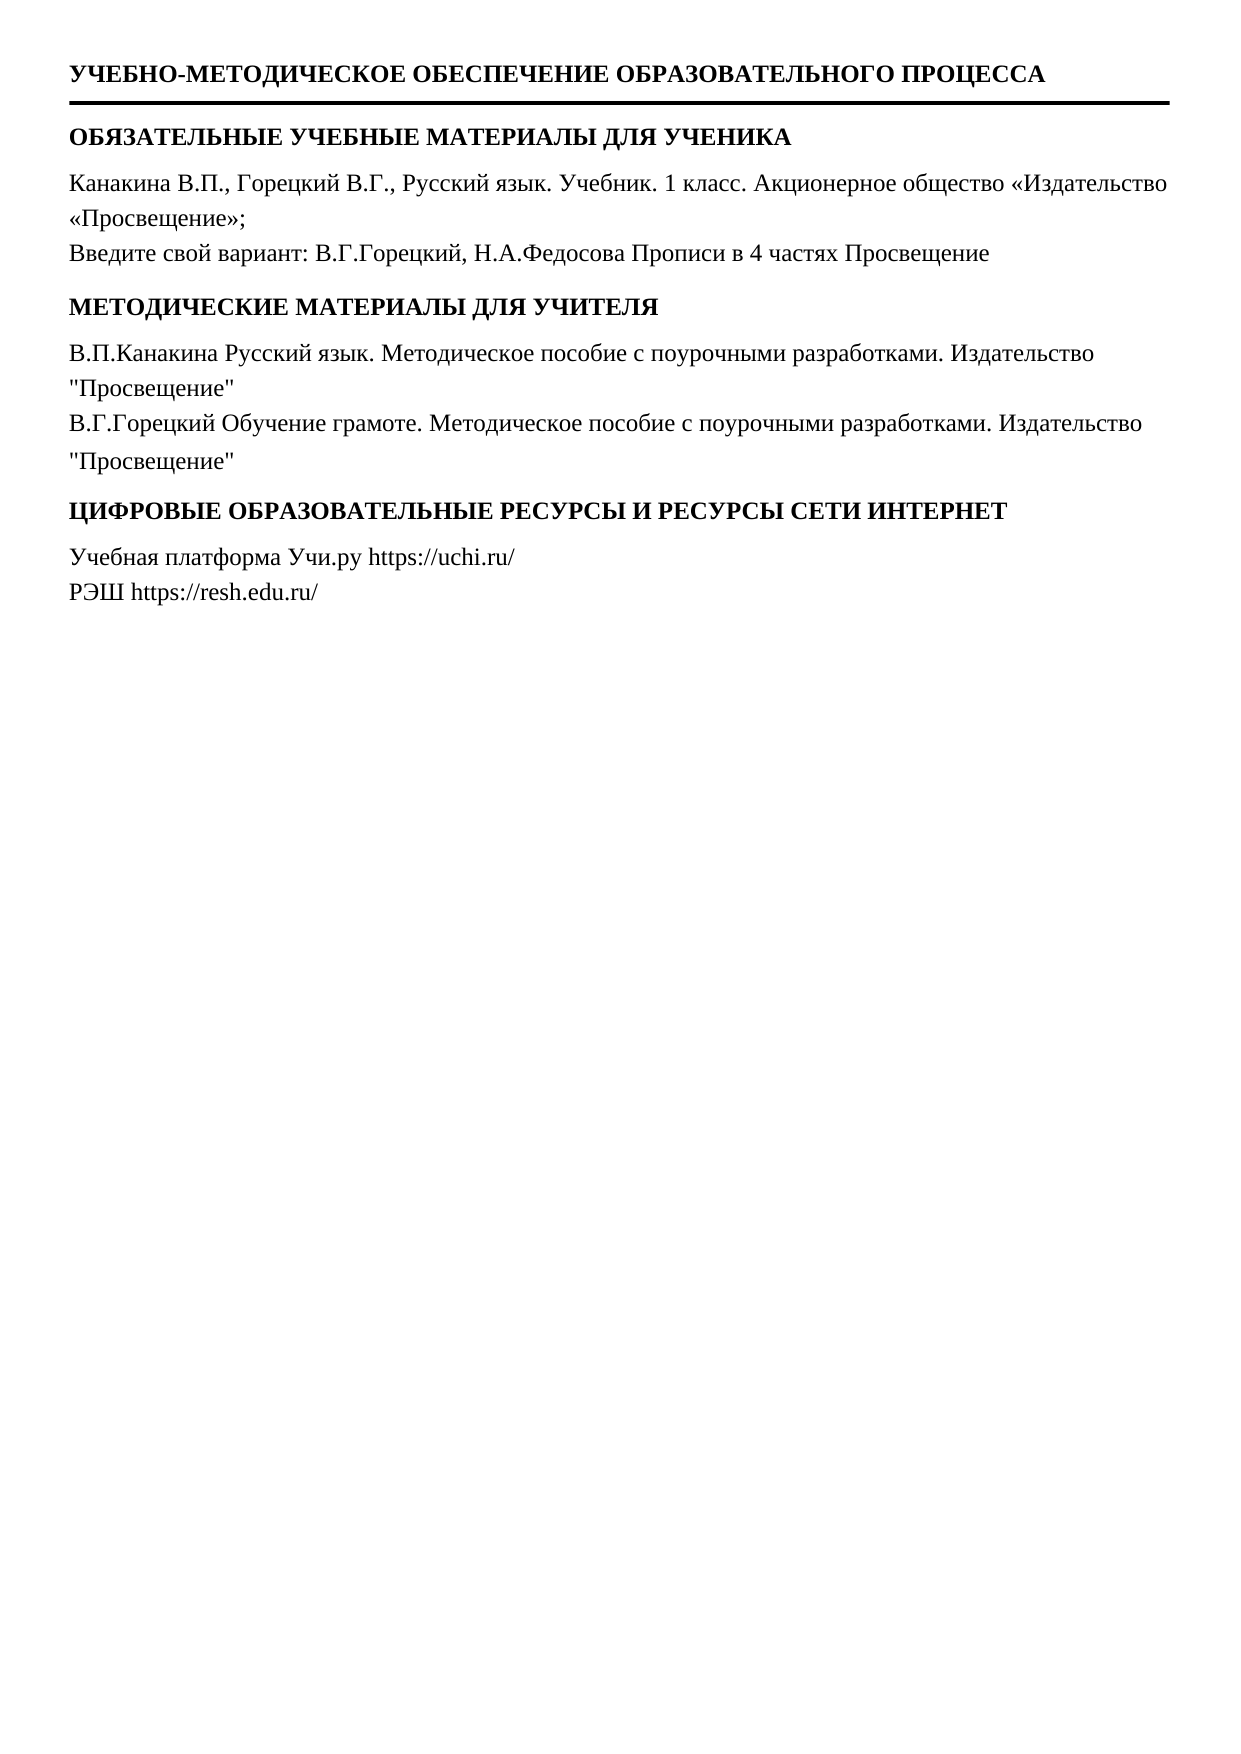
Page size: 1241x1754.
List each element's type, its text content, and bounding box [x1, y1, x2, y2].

text Учебная платформа Учи.ру https://uchi.ru/ [69, 542, 1169, 571]
picture [69, 101, 1170, 105]
text УЧЕБНО-МЕТОДИЧЕСКОЕ ОБЕСПЕЧЕНИЕ ОБРАЗОВАТЕЛЬНОГО ПРОЦЕССА [69, 59, 1169, 87]
text В.П.Канакина Русский язык. Методическое пособие с поурочными разработками. Издательство "Просвещение" [69, 338, 1096, 402]
text Канакина В.П., Горецкий В.Г., Русский язык. Учебник. 1 класс. Акционерное общество «Издательство [69, 168, 1169, 197]
text Введите свой вариант: В.Г.Горецкий, Н.А.Федосова Прописи в 4 частях Просвещение [69, 238, 1169, 267]
text «Просвещение»; [69, 203, 1169, 232]
text МЕТОДИЧЕСКИЕ МАТЕРИАЛЫ ДЛЯ УЧИТЕЛЯ [69, 292, 1169, 321]
text В.Г.Горецкий Обучение грамоте. Методическое пособие с поурочными разработками. Издательство "Просвещение" [69, 408, 1144, 475]
text РЭШ https://resh.edu.ru/ [69, 577, 1169, 606]
text ОБЯЗАТЕЛЬНЫЕ УЧЕБНЫЕ МАТЕРИАЛЫ ДЛЯ УЧЕНИКА [69, 122, 1169, 151]
text ЦИФРОВЫЕ ОБРАЗОВАТЕЛЬНЫЕ РЕСУРСЫ И РЕСУРСЫ СЕТИ ИНТЕРНЕТ [69, 496, 1169, 525]
